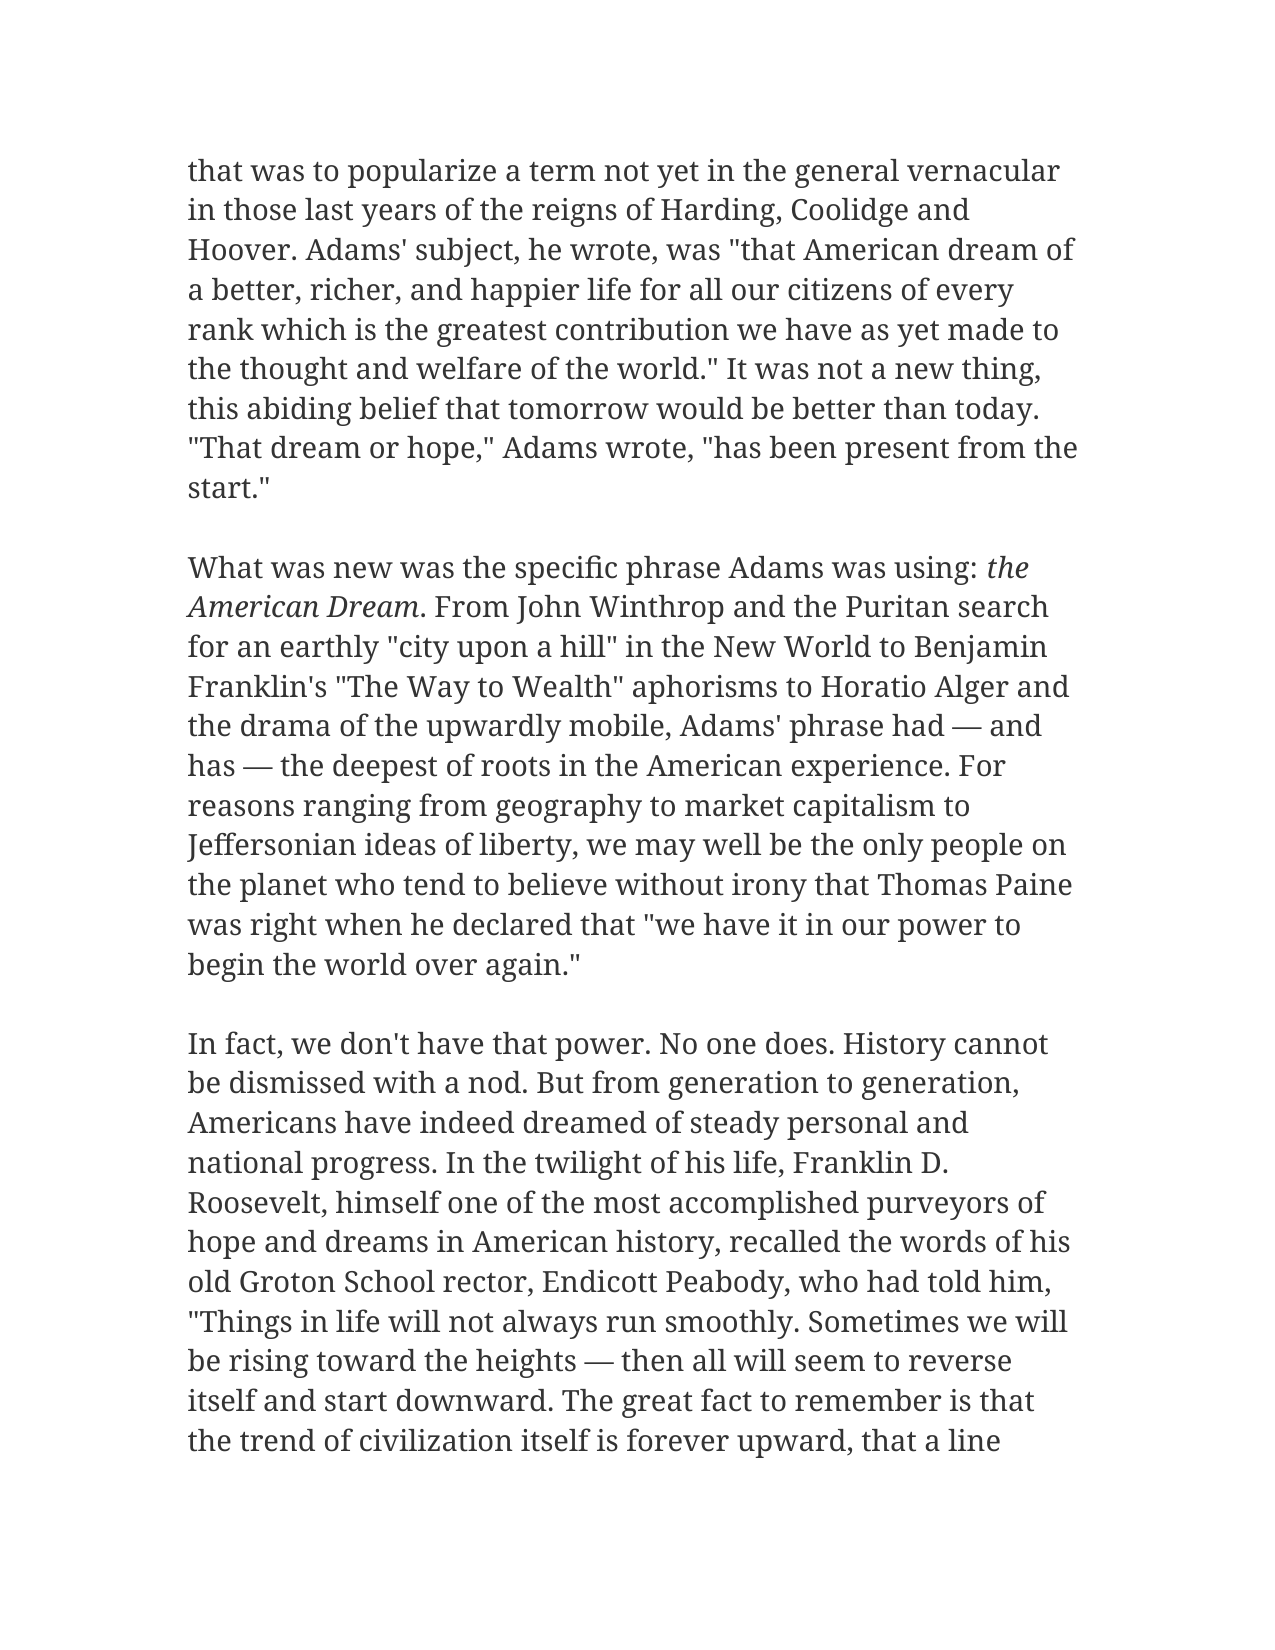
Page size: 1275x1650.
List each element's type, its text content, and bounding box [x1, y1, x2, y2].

text What was new was the specific phrase Adams was using: the American Dream. From John Winthrop and the Puritan search for an earthly "city upon a hill" in the New World to Benjamin Franklin's "The Way to Wealth" aphorisms to Horatio Alger and the drama of the upwardly mobile, Adams' phrase had — and has — the deepest of roots in the American experience. For reasons ranging from geography to market capitalism to Jeffersonian ideas of liberty, we may well be the only people on the planet who tend to believe without irony that Thomas Paine was right when he declared that "we have it in our power to begin the world over again." [187, 547, 1087, 983]
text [187, 150, 1087, 507]
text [187, 1023, 1087, 1460]
